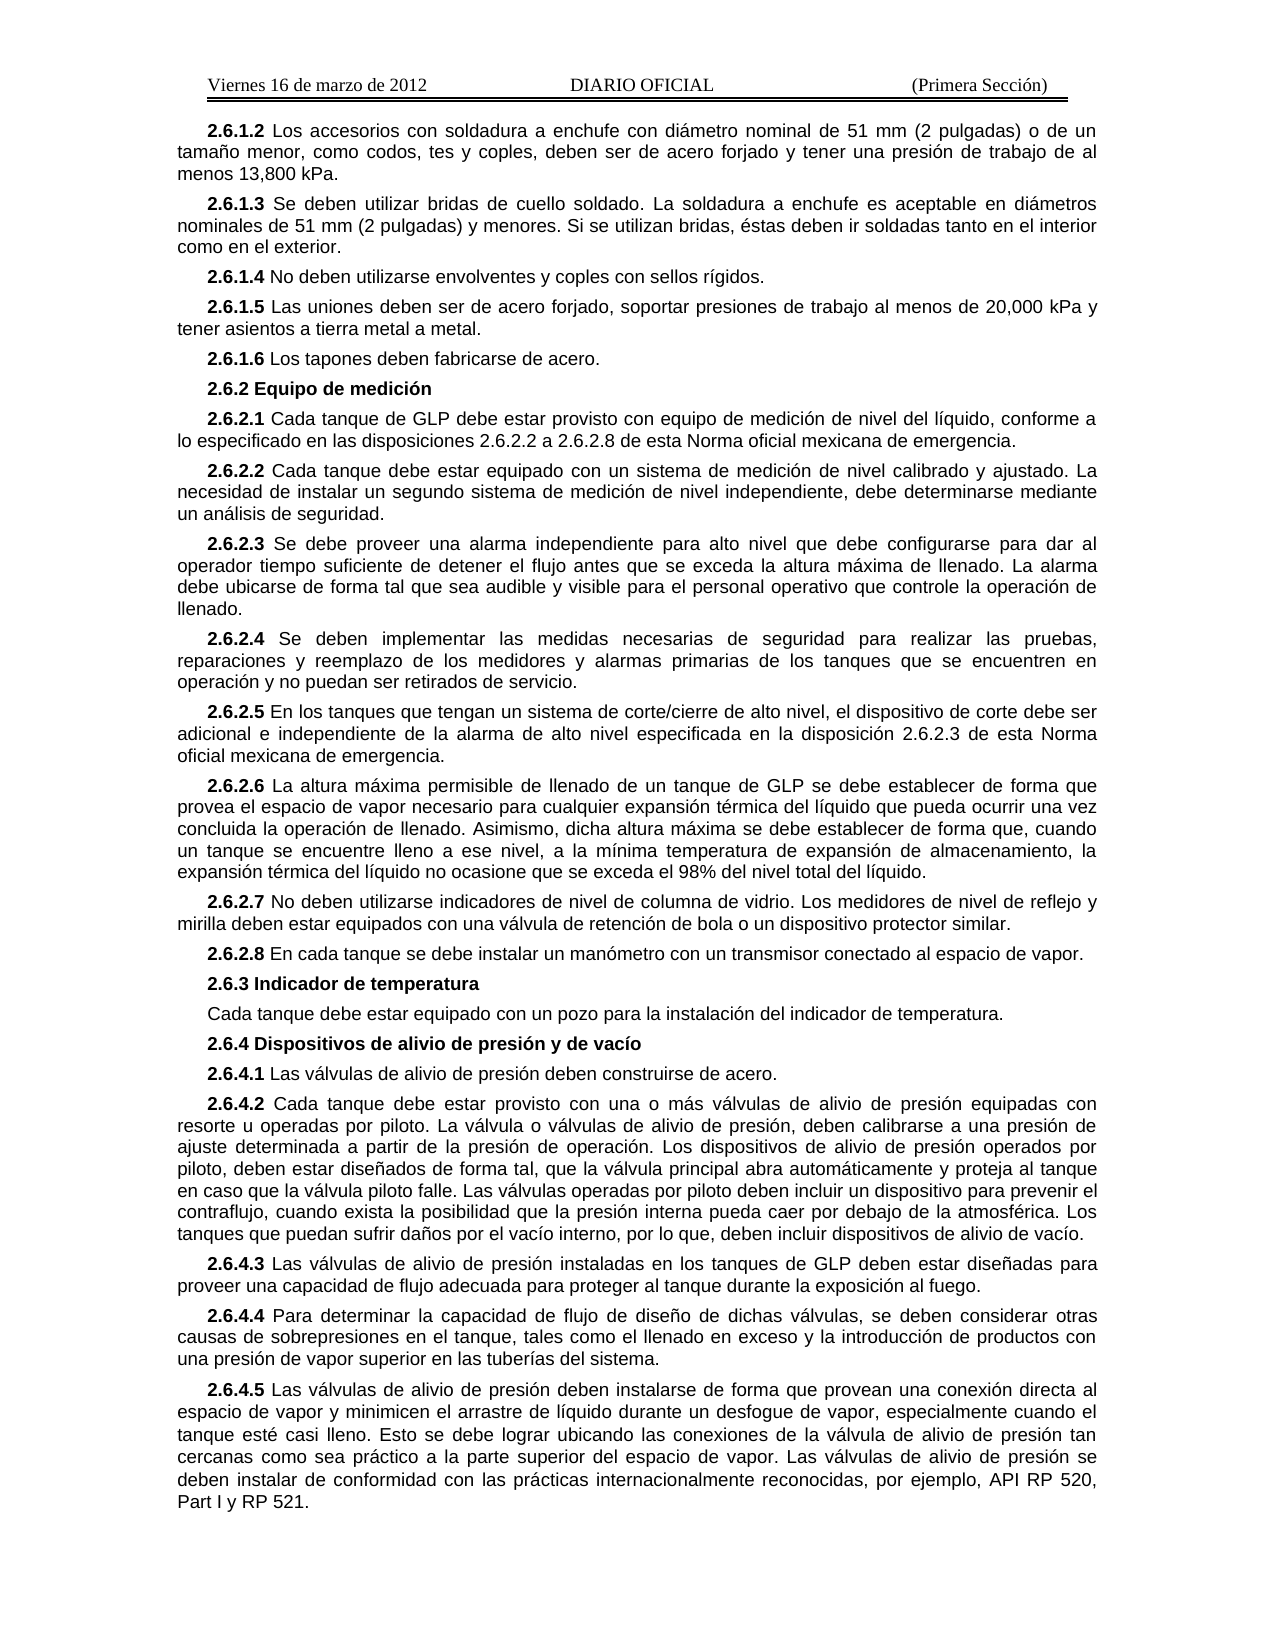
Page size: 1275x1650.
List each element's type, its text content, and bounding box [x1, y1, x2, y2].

text 2.6.1.3 Se deben utilizar bridas de cuello soldado. La soldadura a enchufe es aceptable en diámetros nominales de 51 mm (2 pulgadas) y menores. Si se utilizan bridas, éstas deben ir soldadas tanto en el interior como en el exterior. [177, 193, 1098, 258]
text 2.6.2.6 La altura máxima permisible de llenado de un tanque de GLP se debe establecer de forma que provea el espacio de vapor necesario para cualquier expansión térmica del líquido que pueda ocurrir una vez concluida la operación de llenado. Asimismo, dicha altura máxima se debe establecer de forma que, cuando un tanque se encuentre lleno a ese nivel, a la mínima temperatura de expansión de almacenamiento, la expansión térmica del líquido no ocasione que se exceda el 98% del nivel total del líquido. [177, 775, 1098, 883]
text 2.6.2.5 En los tanques que tengan un sistema de corte/cierre de alto nivel, el dispositivo de corte debe ser adicional e independiente de la alarma de alto nivel especificada en la disposición 2.6.2.3 de esta Norma oficial mexicana de emergencia. [177, 702, 1098, 767]
text 2.6.2.4 Se deben implementar las medidas necesarias de seguridad para realizar las pruebas, reparaciones y reemplazo de los medidores y alarmas primarias de los tanques que se encuentren en operación y no puedan ser retirados de servicio. [177, 628, 1098, 693]
text 2.6.4 Dispositivos de alivio de presión y de vacío [177, 1033, 1098, 1055]
text 2.6.2.2 Cada tanque debe estar equipado con un sistema de medición de nivel calibrado y ajustado. La necesidad de instalar un segundo sistema de medición de nivel independiente, debe determinarse mediante un análisis de seguridad. [177, 460, 1098, 525]
text 2.6.2.8 En cada tanque se debe instalar un manómetro con un transmisor conectado al espacio de vapor. [177, 943, 1098, 965]
text 2.6.4.1 Las válvulas de alivio de presión deben construirse de acero. [177, 1063, 1098, 1085]
text 2.6.2.1 Cada tanque de GLP debe estar provisto con equipo de medición de nivel del líquido, conforme a lo especificado en las disposiciones 2.6.2.2 a 2.6.2.8 de esta Norma oficial mexicana de emergencia. [177, 408, 1098, 452]
text 2.6.1.2 Los accesorios con soldadura a enchufe con diámetro nominal de 51 mm (2 pulgadas) o de un tamaño menor, como codos, tes y coples, deben ser de acero forjado y tener una presión de trabajo de al menos 13,800 kPa. [177, 120, 1098, 185]
text 2.6.1.5 Las uniones deben ser de acero forjado, soportar presiones de trabajo al menos de 20,000 kPa y tener asientos a tierra metal a metal. [177, 297, 1098, 340]
text 2.6.4.2 Cada tanque debe estar provisto con una o más válvulas de alivio de presión equipadas con resorte u operadas por piloto. La válvula o válvulas de alivio de presión, deben calibrarse a una presión de ajuste determinada a partir de la presión de operación. Los dispositivos de alivio de presión operados por piloto, deben estar diseñados de forma tal, que la válvula principal abra automáticamente y proteja al tanque en caso que la válvula piloto falle. Las válvulas operadas por piloto deben incluir un dispositivo para prevenir el contraflujo, cuando exista la posibilidad que la presión interna pueda caer por debajo de la atmosférica. Los tanques que puedan sufrir daños por el vacío interno, por lo que, deben incluir dispositivos de alivio de vacío. [177, 1093, 1098, 1245]
text 2.6.2.3 Se debe proveer una alarma independiente para alto nivel que debe configurarse para dar al operador tiempo suficiente de detener el flujo antes que se exceda la altura máxima de llenado. La alarma debe ubicarse de forma tal que sea audible y visible para el personal operativo que controle la operación de llenado. [177, 533, 1098, 620]
text 2.6.1.4 No deben utilizarse envolventes y coples con sellos rígidos. [177, 267, 1098, 288]
text 2.6.4.4 Para determinar la capacidad de flujo de diseño de dichas válvulas, se deben considerar otras causas de sobrepresiones en el tanque, tales como el llenado en exceso y la introducción de productos con una presión de vapor superior en las tuberías del sistema. [177, 1305, 1098, 1370]
text 2.6.2.7 No deben utilizarse indicadores de nivel de columna de vidrio. Los medidores de nivel de reflejo y mirilla deben estar equipados con una válvula de retención de bola o un dispositivo protector similar. [177, 892, 1098, 935]
text 2.6.4.3 Las válvulas de alivio de presión instaladas en los tanques de GLP deben estar diseñadas para proveer una capacidad de flujo adecuada para proteger al tanque durante la exposición al fuego. [177, 1253, 1098, 1297]
text 2.6.3 Indicador de temperatura [177, 973, 1098, 995]
text Cada tanque debe estar equipado con un pozo para la instalación del indicador de temperatura. [177, 1003, 1098, 1025]
text 2.6.1.6 Los tapones deben fabricarse de acero. [177, 348, 1098, 370]
text 2.6.4.5 Las válvulas de alivio de presión deben instalarse de forma que provean una conexión directa al espacio de vapor y minimicen el arrastre de líquido durante un desfogue de vapor, especialmente cuando el tanque esté casi lleno. Esto se debe lograr ubicando las conexiones de la válvula de alivio de presión tan cercanas como sea práctico a la parte superior del espacio de vapor. Las válvulas de alivio de presión se deben instalar de conformidad con las prácticas internacionalmente reconocidas, por ejemplo, API RP 520, Part I y RP 521. [177, 1378, 1098, 1513]
text 2.6.2 Equipo de medición [177, 378, 1098, 400]
